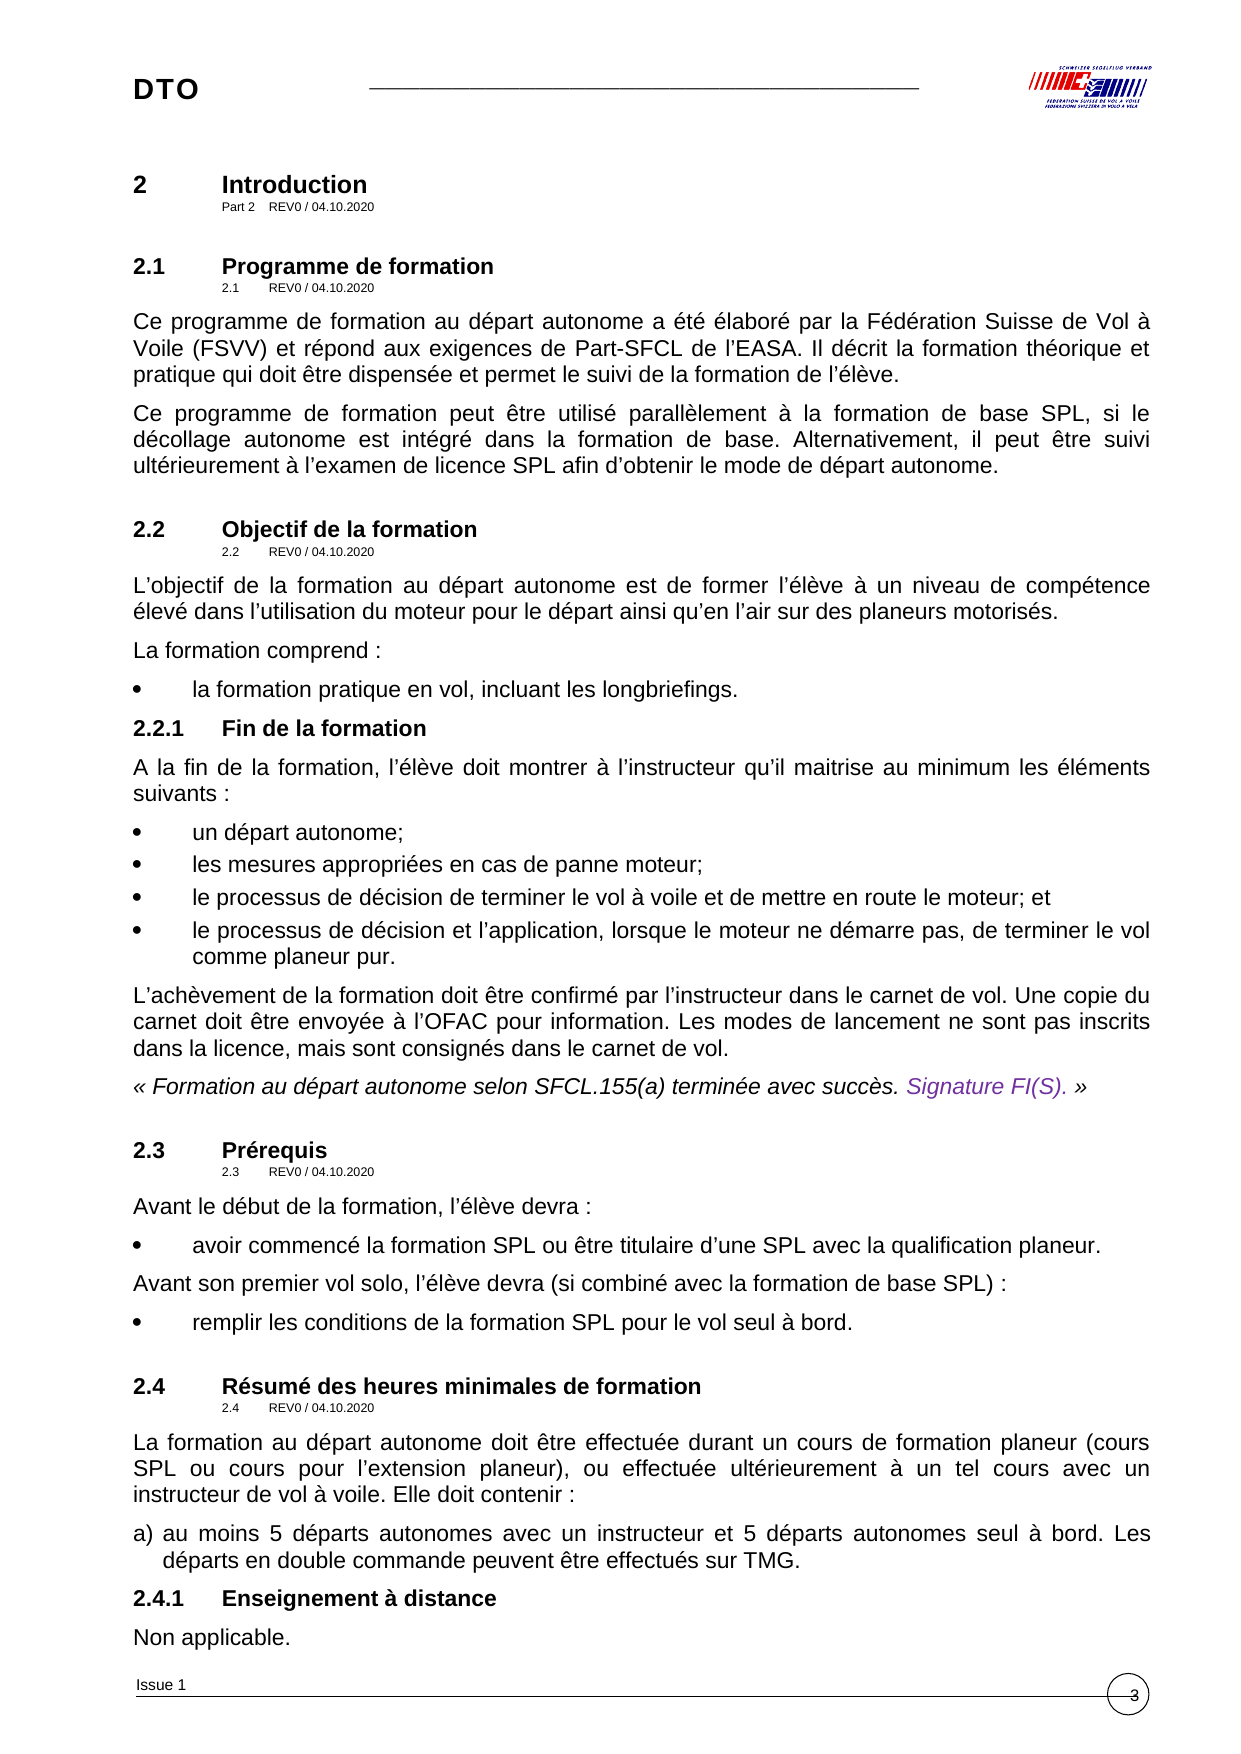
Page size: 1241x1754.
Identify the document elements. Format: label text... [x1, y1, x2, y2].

text « Formation au départ autonome selon SFCL.155(a) terminée avec succès. Signature FI(S). » [133, 1073, 1152, 1100]
subtitle Enseignement à distance [133, 1585, 1152, 1612]
text un départ autonome; [133, 819, 1152, 845]
text La formation comprend : [133, 637, 1152, 663]
text Ce programme de formation peut être utilisé parallèlement à la formation de base SPL, si le décollage autonome est intégré dans la formation de base. Alternativement, il peut être suivi ultérieurement à l’examen de licence SPL afin d’obtenir le mode de départ autonome. [133, 400, 1152, 479]
subtitle Prérequis [133, 1137, 1152, 1163]
subtitle Introduction [133, 170, 1152, 198]
text le processus de décision et l’application, lorsque le moteur ne démarre pas, de terminer le vol comme planeur pur. [133, 917, 1152, 969]
subtitle Fin de la formation [133, 715, 1152, 741]
text A la fin de la formation, l’élève doit montrer à l’instructeur qu’il maitrise au minimum les éléments suivants : [133, 753, 1152, 806]
subtitle Résumé des heures minimales de formation [133, 1373, 1152, 1399]
text Non applicable. [133, 1624, 1152, 1651]
text les mesures appropriées en cas de panne moteur; [133, 851, 1152, 878]
text Part 2 REV0 / 04.10.2020 [222, 198, 1152, 215]
subtitle Objectif de la formation [133, 516, 1152, 543]
subtitle Programme de formation [133, 253, 1152, 279]
text la formation pratique en vol, incluant les longbriefings. [133, 676, 1152, 702]
text le processus de décision de terminer le vol à voile et de mettre en route le moteur; et [133, 884, 1152, 910]
text Avant le début de la formation, l’élève devra : [133, 1193, 1152, 1219]
text L’achèvement de la formation doit être confirmé par l’instructeur dans le carnet de vol. Une copie du carnet doit être envoyée à l’OFAC pour information. Les modes de lancement ne sont pas inscrits dans la licence, mais sont consignés dans le carnet de vol. [133, 982, 1152, 1061]
text Ce programme de formation au départ autonome a été élaboré par la Fédération Suisse de Vol à Voile (FSVV) et répond aux exigences de Part-SFCL de l’EASA. Il décrit la formation théorique et pratique qui doit être dispensée et permet le suivi de la formation de l’élève. [133, 308, 1152, 387]
text remplir les conditions de la formation SPL pour le vol seul à bord. [133, 1309, 1152, 1336]
text 2.4 REV0 / 04.10.2020 [222, 1399, 1152, 1416]
text au moins 5 départs autonomes avec un instructeur et 5 départs autonomes seul à bord. Les départs en double commande peuvent être effectués sur TMG. [133, 1520, 1152, 1573]
picture [1028, 66, 1153, 108]
text L’objectif de la formation au départ autonome est de former l’élève à un niveau de compétence élevé dans l’utilisation du moteur pour le départ ainsi qu’en l’air sur des planeurs motorisés. [133, 572, 1152, 624]
text 2.1 REV0 / 04.10.2020 [222, 279, 1152, 296]
text Avant son premier vol solo, l’élève devra (si combiné avec la formation de base SPL) : [133, 1270, 1152, 1297]
text 2.2 REV0 / 04.10.2020 [222, 543, 1152, 559]
text La formation au départ autonome doit être effectuée durant un cours de formation planeur (cours SPL ou cours pour l’extension planeur), ou effectuée ultérieurement à un tel cours avec un instructeur de vol à voile. Elle doit contenir : [133, 1429, 1152, 1508]
text avoir commencé la formation SPL ou être titulaire d’une SPL avec la qualification planeur. [133, 1232, 1152, 1258]
text 2.3 REV0 / 04.10.2020 [222, 1163, 1152, 1180]
